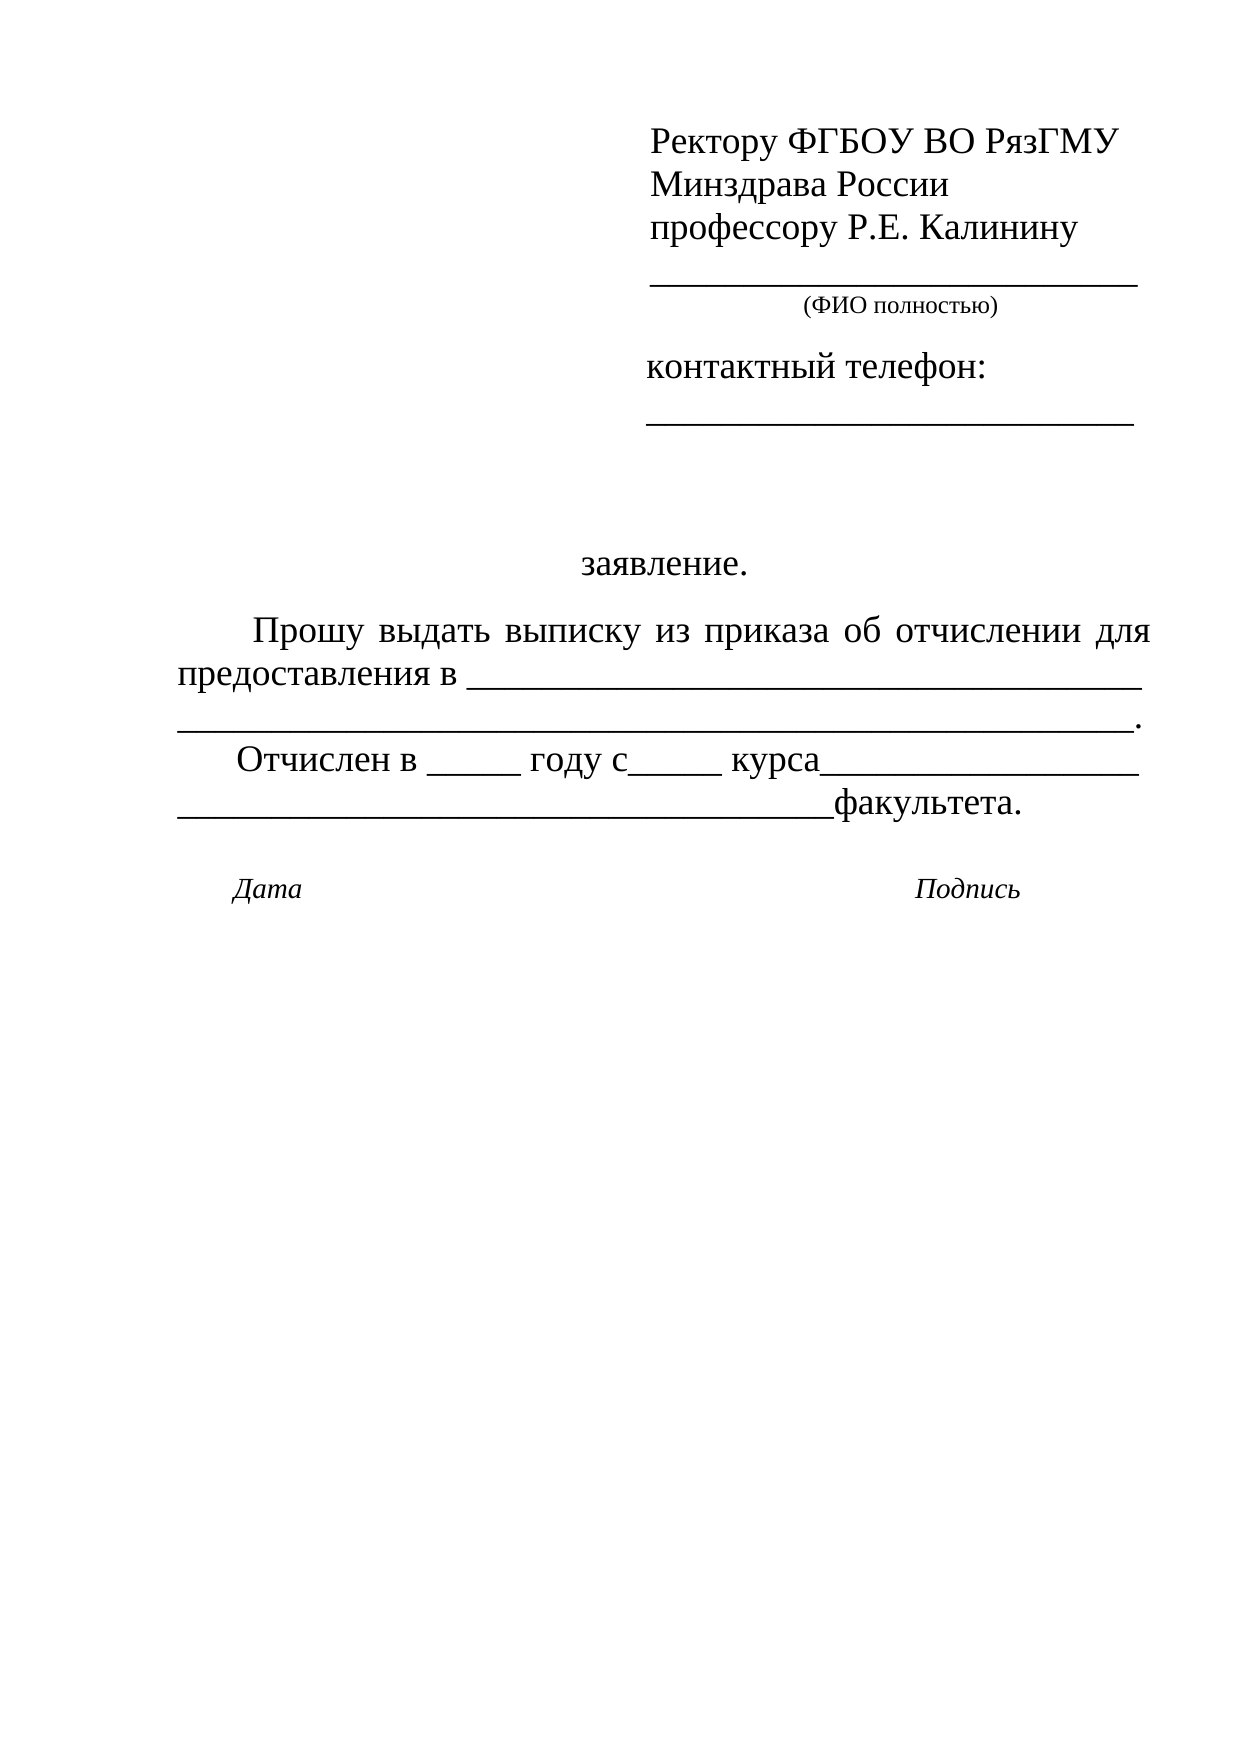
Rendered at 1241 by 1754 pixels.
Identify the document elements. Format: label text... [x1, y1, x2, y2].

subtitle (ФИО полностью) [650, 291, 1152, 319]
text контактный телефон: [177, 343, 1152, 387]
subtitle Ректору ФГБОУ ВО РязГМУ Минздрава России [650, 118, 1152, 204]
text заявление. [177, 540, 1152, 583]
text Дата Подпись [177, 871, 1152, 904]
subtitle профессору Р.Е. Калинину [650, 204, 1152, 247]
text ___________________________________факультета. [177, 780, 1152, 823]
text Прошу выдать выписку из приказа об отчислении для предоставления в ____________________________________ [177, 607, 1152, 693]
text Отчислен в _____ году с_____ курса_________________ [177, 737, 1152, 780]
text __________________________ [177, 387, 1152, 430]
subtitle __________________________ [650, 247, 1152, 291]
text ___________________________________________________. [177, 693, 1152, 737]
